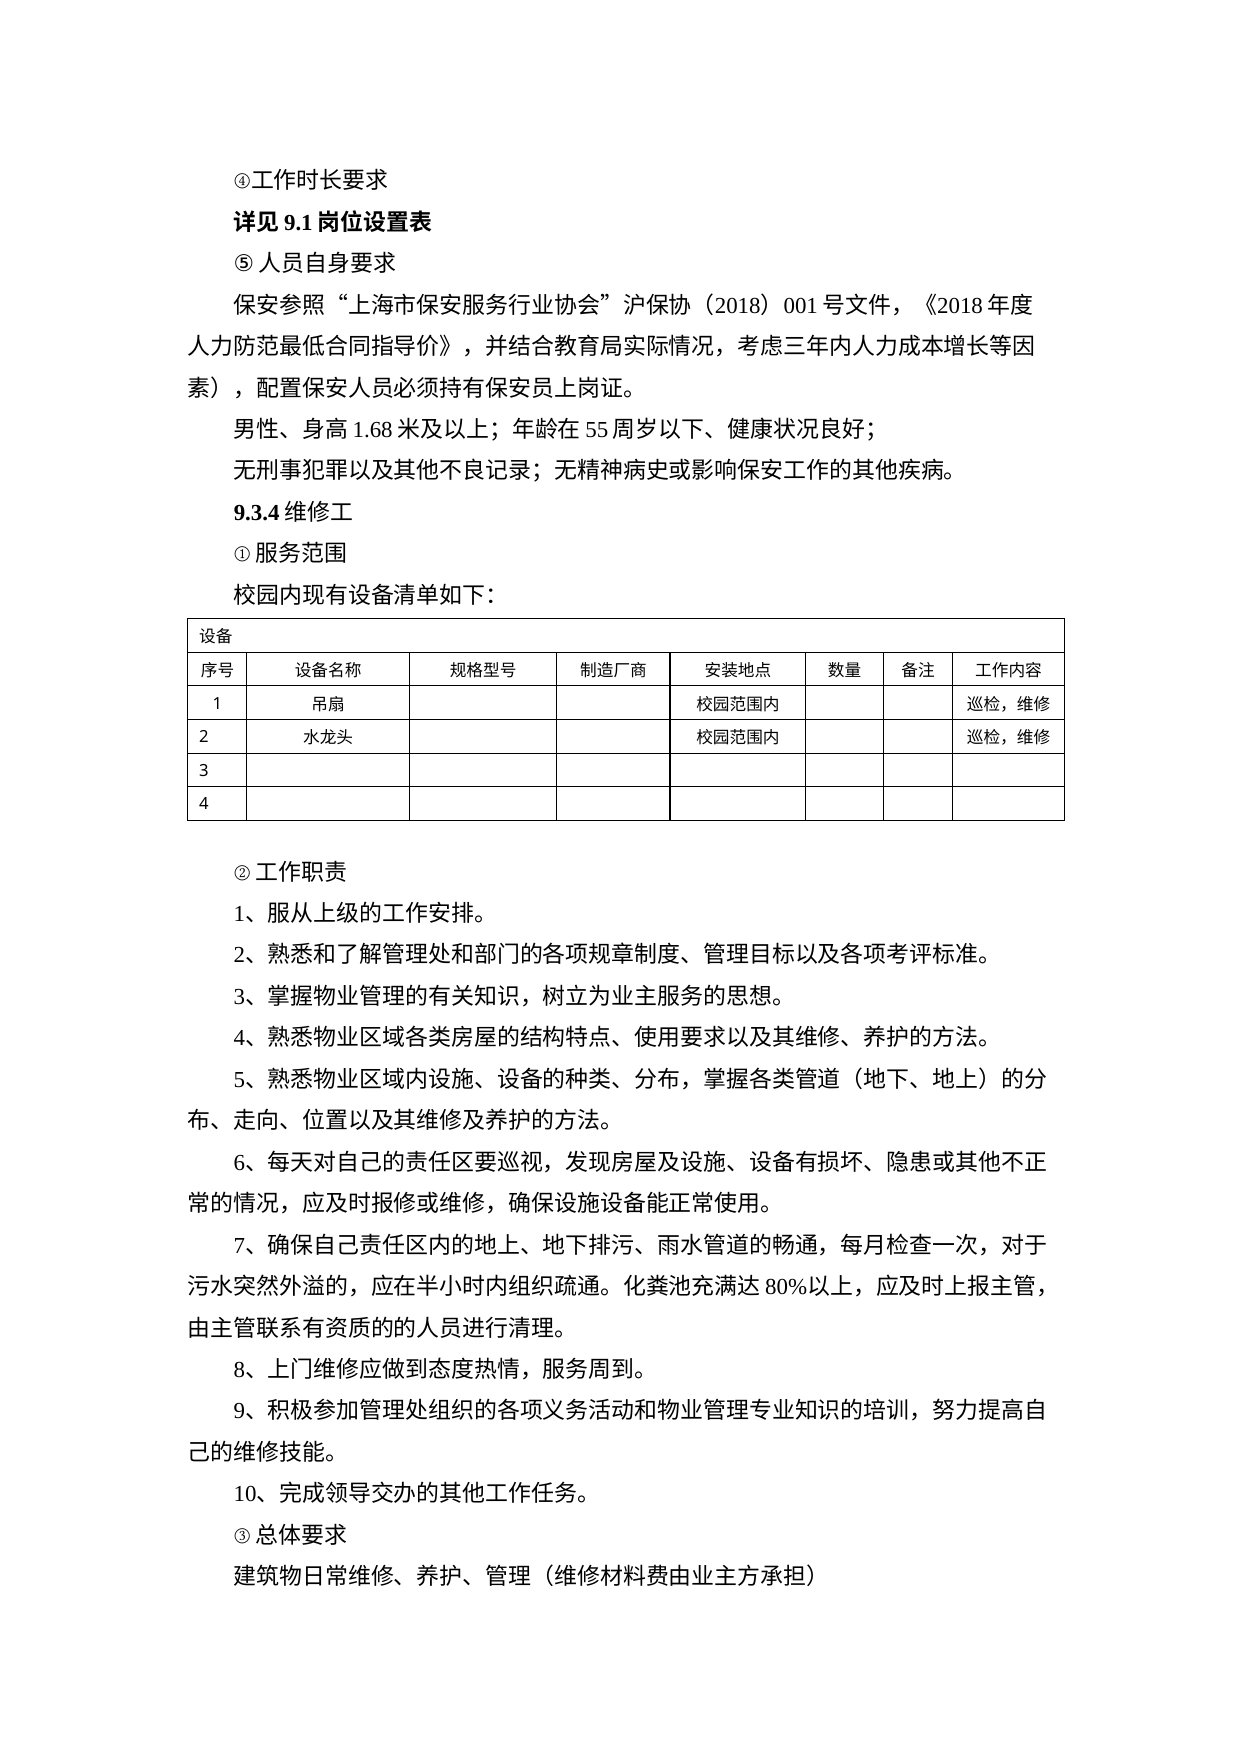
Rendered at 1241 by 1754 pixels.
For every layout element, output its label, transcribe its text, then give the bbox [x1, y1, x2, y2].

text 6、每天对自己的责任区要巡视，发现房屋及设施、设备有损坏、隐患或其他不正常的情况，应及时报修或维修，确保设施设备能正常使用。 [187, 1144, 1053, 1218]
table_cell [557, 754, 669, 786]
text ⑤人员自身要求 [187, 245, 1053, 278]
text 建筑物日常维修、养护、管理（维修材料费由业主方承担） [187, 1558, 1053, 1591]
text 8、上门维修应做到态度热情，服务周到。 [187, 1351, 1053, 1384]
table_cell [410, 787, 556, 819]
text 10、完成领导交办的其他工作任务。 [187, 1475, 1053, 1508]
text ①服务范围 [187, 535, 1053, 568]
table_cell 规格型号 [410, 653, 556, 685]
text 4、熟悉物业区域各类房屋的结构特点、使用要求以及其维修、养护的方法。 [187, 1019, 1053, 1052]
table_cell 安装地点 [671, 653, 805, 685]
table_cell [557, 686, 669, 719]
table_header 设备 [188, 619, 1064, 652]
text 校园内现有设备清单如下： [187, 577, 1053, 610]
table_cell 3 [188, 754, 246, 786]
text 保安参照“上海市保安服务行业协会”沪保协（2018）001号文件，《2018年度人力防范最低合同指导价》，并结合教育局实际情况，考虑三年内人力成本增长等因素），配置保安人员必须持有保安员上岗证。 [187, 287, 1053, 403]
table_cell 制造厂商 [557, 653, 669, 685]
table_cell 校园范围内 [671, 686, 805, 719]
text ②工作职责 [187, 853, 1053, 887]
text 2、熟悉和了解管理处和部门的各项规章制度、管理目标以及各项考评标准。 [187, 936, 1053, 969]
table_cell [247, 754, 409, 786]
table_cell [410, 720, 556, 752]
table_cell 巡检，维修 [953, 686, 1064, 719]
table_cell 水龙头 [247, 720, 409, 752]
text 3、掌握物业管理的有关知识，树立为业主服务的思想。 [187, 978, 1053, 1011]
table_cell [557, 720, 669, 752]
table_cell 工作内容 [953, 653, 1064, 685]
text 7、确保自己责任区内的地上、地下排污、雨水管道的畅通，每月检查一次，对于污水突然外溢的，应在半小时内组织疏通。化粪池充满达80%以上，应及时上报主管，由主管联系有资质的的人员进行清理。 [187, 1227, 1053, 1343]
table_cell 备注 [884, 653, 952, 685]
table_cell [806, 720, 883, 752]
text ④工作时长要求 [187, 162, 1053, 195]
table_cell [884, 787, 952, 819]
table_cell [806, 686, 883, 719]
text 1、服从上级的工作安排。 [187, 895, 1053, 928]
table_cell 2 [188, 720, 246, 752]
table_cell [884, 686, 952, 719]
table_cell 巡检，维修 [953, 720, 1064, 752]
table_cell 校园范围内 [671, 720, 805, 752]
table_cell [884, 754, 952, 786]
table_cell 吊扇 [247, 686, 409, 719]
table_cell 4 [188, 787, 246, 819]
text ③总体要求 [187, 1517, 1053, 1550]
table_cell [247, 787, 409, 819]
text 详见9.1岗位设置表 [187, 203, 1053, 237]
table_cell [806, 754, 883, 786]
table_cell [806, 787, 883, 819]
table_cell 1 [188, 686, 246, 719]
table_cell [671, 754, 805, 786]
table_cell [671, 787, 805, 819]
table_cell [410, 686, 556, 719]
text 9.3.4维修工 [187, 494, 1053, 527]
table_cell [953, 754, 1064, 786]
text 无刑事犯罪以及其他不良记录；无精神病史或影响保安工作的其他疾病。 [187, 452, 1053, 486]
table_cell [557, 787, 669, 819]
table_cell 设备名称 [247, 653, 409, 685]
table_cell [884, 720, 952, 752]
text 5、熟悉物业区域内设施、设备的种类、分布，掌握各类管道（地下、地上）的分布、走向、位置以及其维修及养护的方法。 [187, 1061, 1053, 1135]
table_cell [410, 754, 556, 786]
table_cell 数量 [806, 653, 883, 685]
text 9、积极参加管理处组织的各项义务活动和物业管理专业知识的培训，努力提高自己的维修技能。 [187, 1392, 1053, 1467]
table_cell [953, 787, 1064, 819]
table_cell 序号 [188, 653, 246, 685]
text 男性、身高1.68米及以上；年龄在55周岁以下、健康状况良好； [187, 411, 1053, 444]
